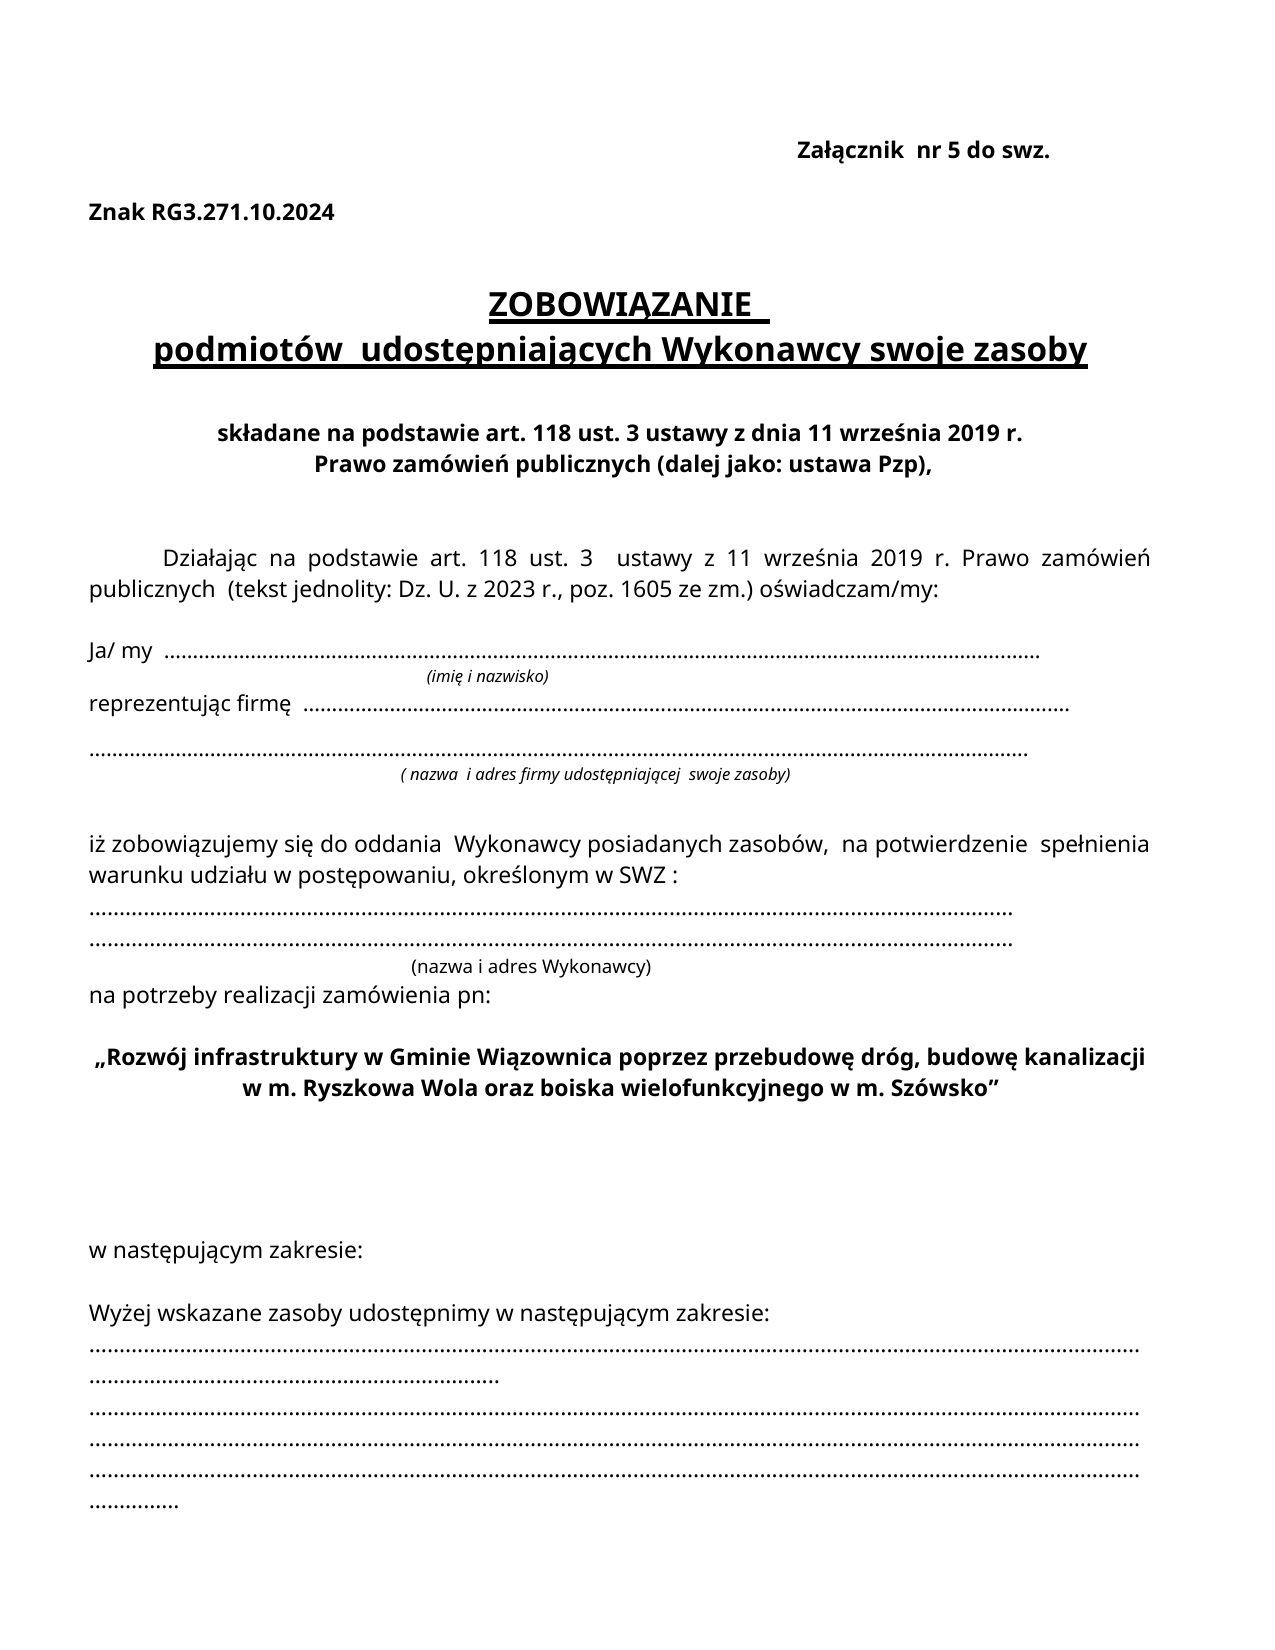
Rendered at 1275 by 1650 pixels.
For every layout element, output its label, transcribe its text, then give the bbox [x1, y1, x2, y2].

text ZOBOWIĄZANIE [89, 280, 1152, 326]
text (nazwa i adres Wykonawcy) [89, 953, 1152, 979]
text na potrzeby realizacji zamówienia pn: [89, 979, 1152, 1010]
text Działając na podstawie art. 118 ust. 3 ustawy z 11 września 2019 r. Prawo zamówień publicznych (tekst jednolity: Dz. U. z 2023 r., poz. 1605 ze zm.) oświadczam/my: [89, 542, 1152, 604]
text reprezentując firmę …………………………………………………………………………………………………………..……..… [89, 688, 1152, 718]
text składane na podstawie art. 118 ust. 3 ustawy z dnia 11 września 2019 r. [89, 417, 1152, 448]
text Prawo zamówień publicznych (dalej jako: ustawa Pzp), [89, 448, 1152, 479]
text iż zobowiązujemy się do oddania Wykonawcy posiadanych zasobów, na potwierdzenie spełnienia warunku udziału w postępowaniu, określonym w SWZ : [89, 828, 1152, 891]
text Znak RG3.271.10.2024 [89, 196, 1152, 228]
text ……………………………………………………………………………………………………………………………………… [89, 922, 1152, 953]
text (imię i nazwisko) [89, 665, 1152, 688]
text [89, 1328, 1152, 1516]
text ( nazwa i adres firmy udostępniającej swoje zasoby) [89, 762, 1152, 785]
text Wyżej wskazane zasoby udostępnimy w następującym zakresie: [89, 1297, 1152, 1328]
text ………………………………………………………………………………………………………………………………………………. [89, 732, 1152, 762]
text podmiotów udostępniających Wykonawcy swoje zasoby [89, 326, 1152, 371]
text ……………………………………………………………………………………………………………………………………… [89, 891, 1152, 922]
text „Rozwój infrastruktury w Gminie Wiązownica poprzez przebudowę dróg, budowę kanalizacji w m. Ryszkowa Wola oraz boiska wielofunkcyjnego w m. Szówsko” [89, 1041, 1152, 1104]
text Załącznik nr 5 do swz. [89, 132, 1152, 165]
text Ja/ my ………………………………………………………………………………………………………………………………..…… [89, 635, 1152, 665]
text w następującym zakresie: [89, 1234, 1152, 1266]
